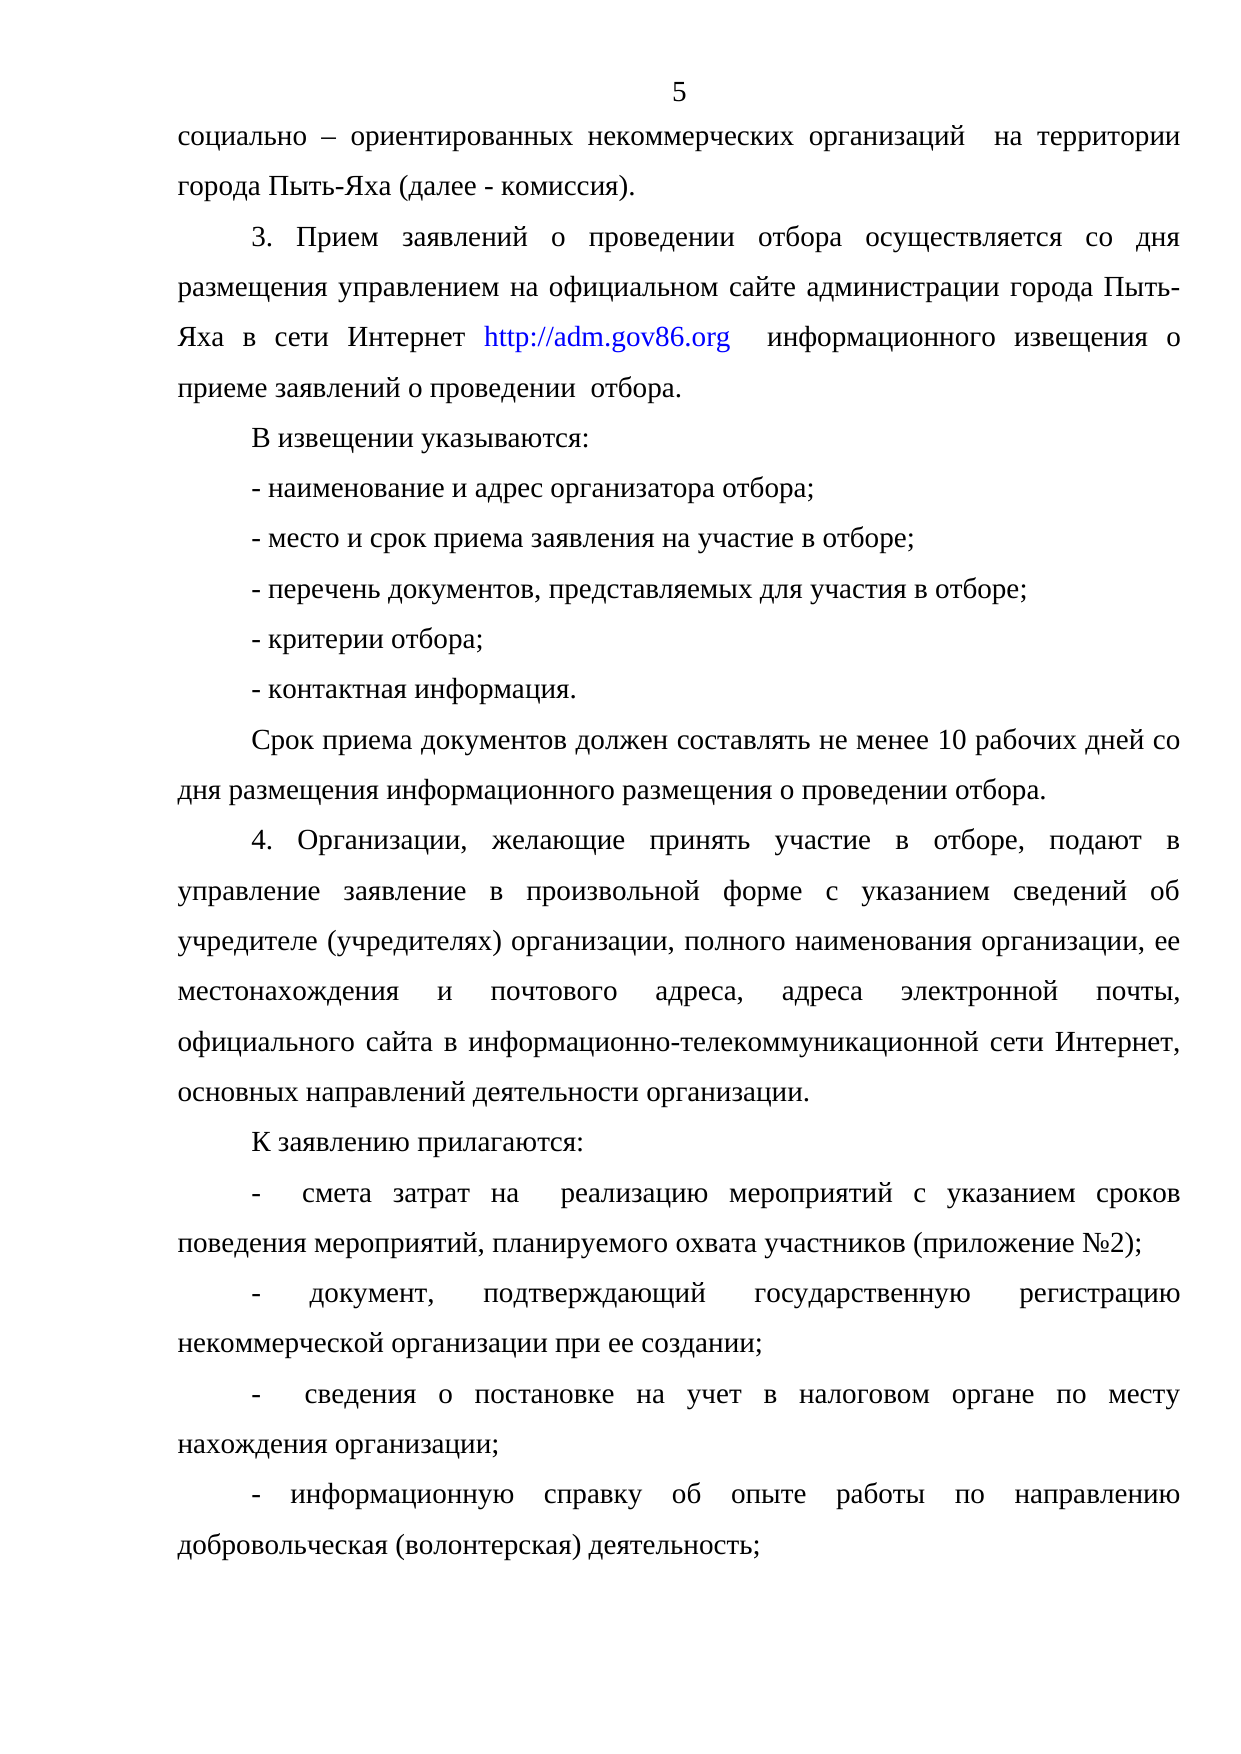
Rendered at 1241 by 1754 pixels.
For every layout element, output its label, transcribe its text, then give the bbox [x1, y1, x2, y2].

text - смета затрат на реализацию мероприятий с указанием сроков поведения мероприятий, планируемого охвата участников (приложение №2); [177, 1175, 1181, 1258]
text - информационную справку об опыте работы по направлению добровольческая (волонтерская) деятельность; [177, 1477, 1181, 1560]
text - критерии отбора; [177, 621, 1181, 655]
text - перечень документов, представляемых для участия в отборе; [177, 571, 1181, 604]
text К заявлению прилагаются: [177, 1124, 1181, 1158]
text 3. Прием заявлений о проведении отбора осуществляется со дня размещения управлением на официальном сайте администрации города Пыть-Яха в сети Интернет http://adm.gov86.org информационного извещения о приеме заявлений о проведении отбора. [177, 219, 1181, 403]
text - сведения о постановке на учет в налоговом органе по месту нахождения организации; [177, 1376, 1181, 1460]
text - место и срок приема заявления на участие в отборе; [177, 521, 1181, 554]
text - контактная информация. [177, 672, 1181, 705]
text - документ, подтверждающий государственную регистрацию некоммерческой организации при ее создании; [177, 1275, 1181, 1359]
text В извещении указываются: [177, 420, 1181, 453]
text 4. Организации, желающие принять участие в отборе, подают в управление заявление в произвольной форме с указанием сведений об учредителе (учредителях) организации, полного наименования организации, ее местонахождения и почтового адреса, адреса электронной почты, официального сайта в информационно-телекоммуникационной сети Интернет, основных направлений деятельности организации. [177, 822, 1181, 1108]
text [177, 118, 1181, 202]
text Срок приема документов должен составлять не менее 10 рабочих дней со дня размещения информационного размещения о проведении отбора. [177, 722, 1181, 806]
text - наименование и адрес организатора отбора; [177, 470, 1181, 504]
